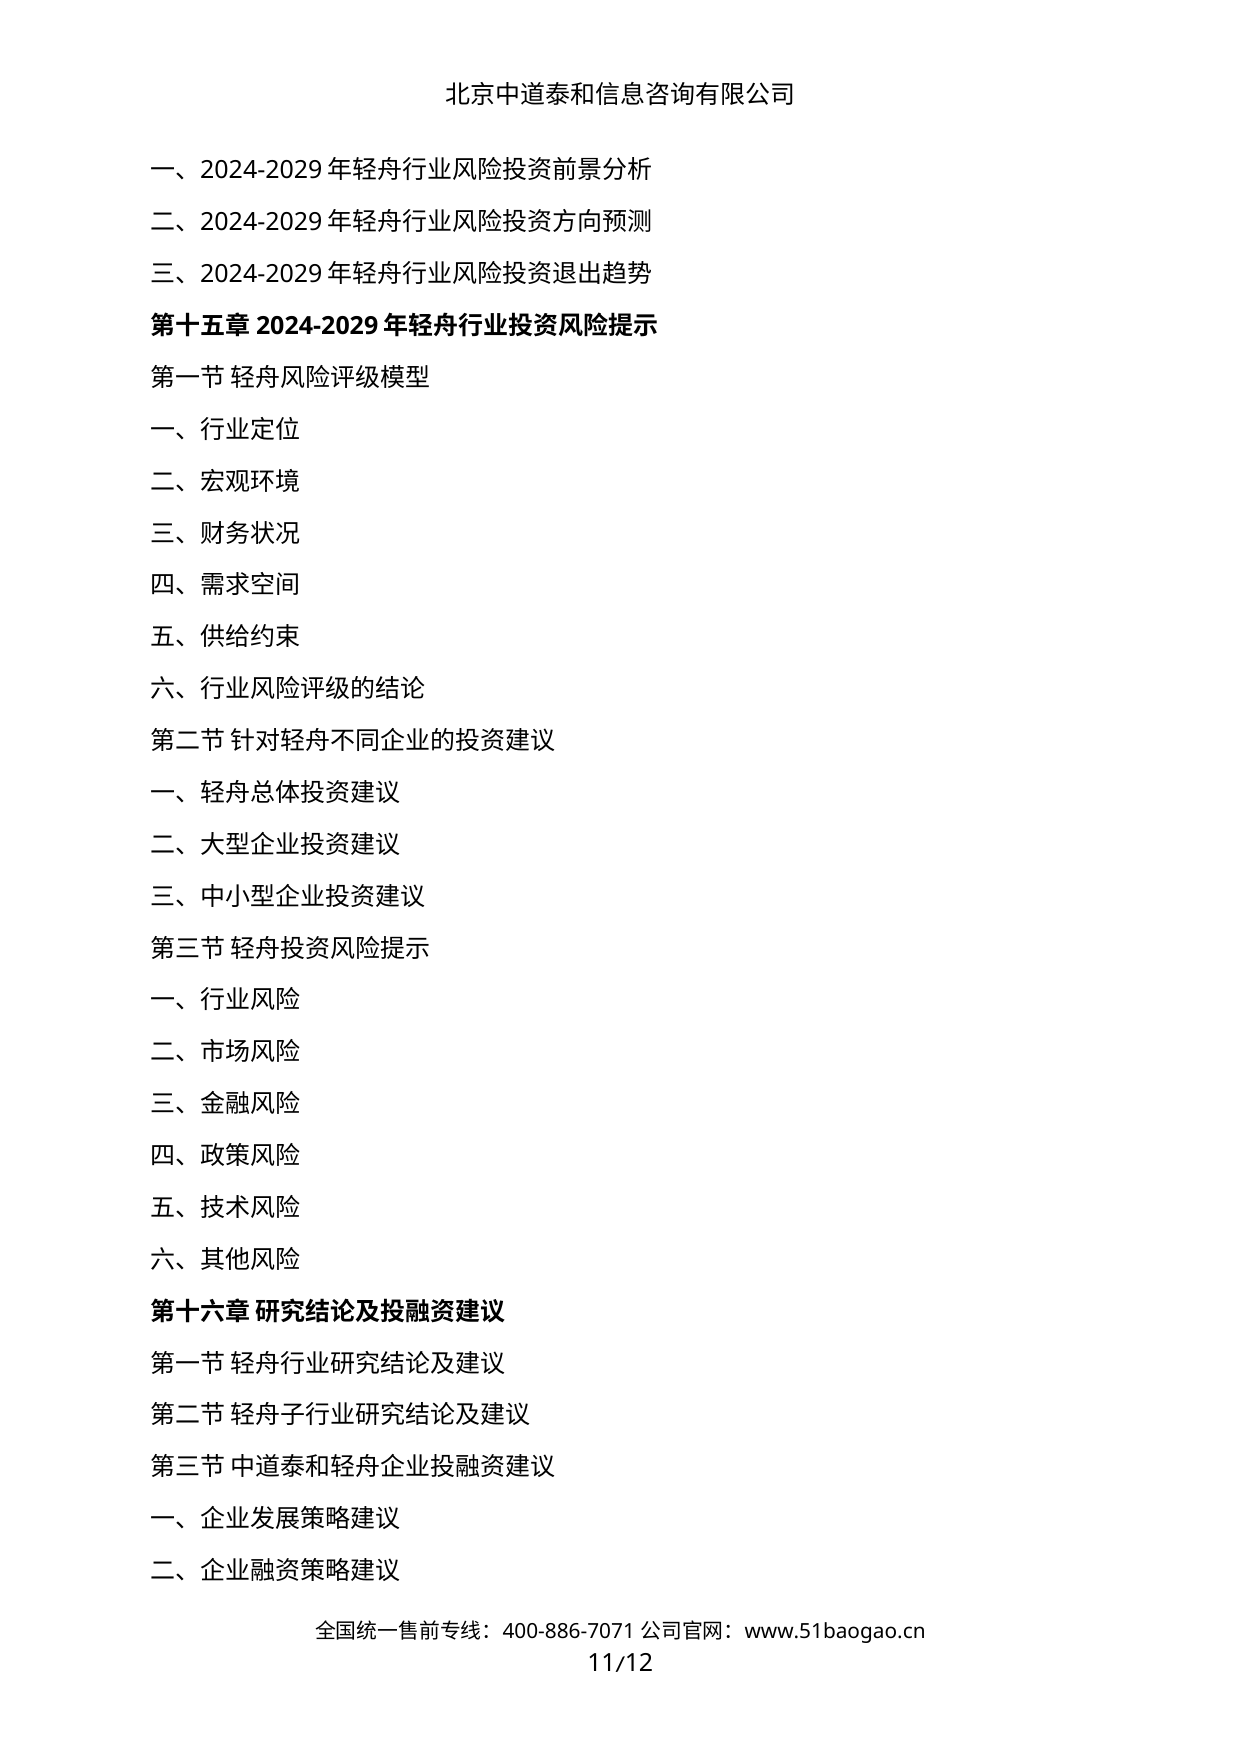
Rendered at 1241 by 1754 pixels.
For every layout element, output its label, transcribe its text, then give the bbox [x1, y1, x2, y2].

text 第二节 轻舟子行业研究结论及建议 [150, 1395, 1090, 1431]
text 一、企业发展策略建议 [150, 1499, 1090, 1535]
text 二、市场风险 [150, 1032, 1090, 1068]
text 第三节 轻舟投资风险提示 [150, 928, 1090, 964]
text 第二节 针对轻舟不同企业的投资建议 [150, 721, 1090, 757]
text 第一节 轻舟风险评级模型 [150, 357, 1090, 394]
text 二、2024-2029年轻舟行业风险投资方向预测 [150, 202, 1090, 238]
text 二、企业融资策略建议 [150, 1551, 1090, 1587]
text 三、2024-2029年轻舟行业风险投资退出趋势 [150, 254, 1090, 290]
text 第一节 轻舟行业研究结论及建议 [150, 1343, 1090, 1379]
text 四、政策风险 [150, 1136, 1090, 1172]
text 三、财务状况 [150, 513, 1090, 549]
text 五、供给约束 [150, 617, 1090, 653]
text 一、行业风险 [150, 980, 1090, 1016]
text 一、轻舟总体投资建议 [150, 772, 1090, 809]
text 第十五章 2024-2029年轻舟行业投资风险提示 [150, 306, 1090, 342]
text 六、其他风险 [150, 1239, 1090, 1276]
text 三、中小型企业投资建议 [150, 876, 1090, 912]
text 五、技术风险 [150, 1187, 1090, 1224]
text 三、金融风险 [150, 1084, 1090, 1120]
text 第三节 中道泰和轻舟企业投融资建议 [150, 1447, 1090, 1483]
text 一、2024-2029年轻舟行业风险投资前景分析 [150, 150, 1090, 186]
text 一、行业定位 [150, 409, 1090, 446]
text 第十六章 研究结论及投融资建议 [150, 1291, 1090, 1327]
text 四、需求空间 [150, 565, 1090, 601]
text 六、行业风险评级的结论 [150, 669, 1090, 705]
text 二、宏观环境 [150, 461, 1090, 497]
text 二、大型企业投资建议 [150, 824, 1090, 861]
